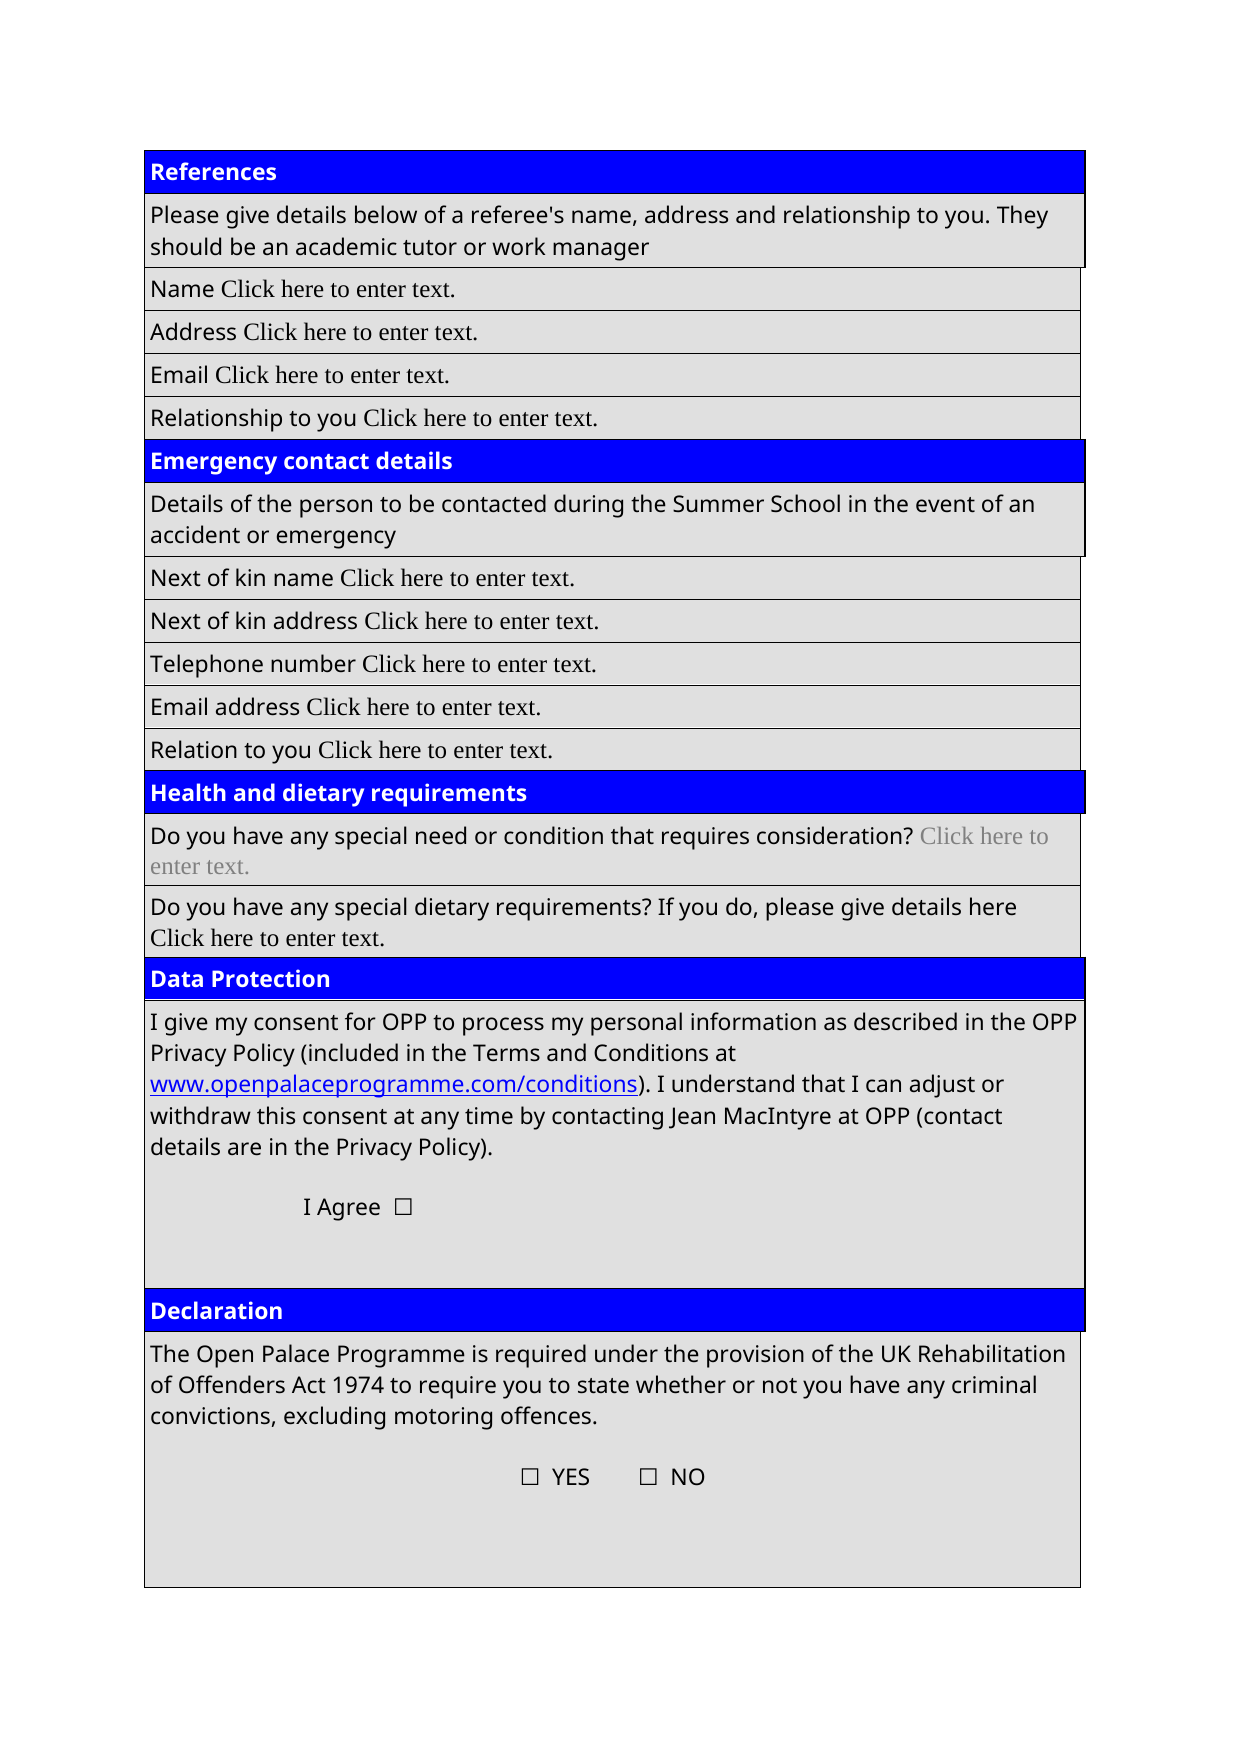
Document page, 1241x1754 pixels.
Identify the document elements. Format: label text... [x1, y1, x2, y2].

table_cell Do you have any special dietary requirements? If you do, please give details here [145, 886, 1080, 957]
table_cell Do you have any special need or condition that requires consideration? [145, 814, 1080, 885]
table_cell I give my consent for OPP to process my personal information as described in the OPP Privacy Policy (included in the Terms and Conditions at www.openpalaceprogramme.com/conditions). I understand that I can adjust or withdraw this consent at any time by contacting Jean MacIntyre at OPP (contact details are in the Privacy Policy). I Agree [145, 1001, 1084, 1288]
table_cell Details of the person to be contacted during the Summer School in the event of an accident or emergency [145, 483, 1084, 556]
table_cell Declaration [145, 1289, 1084, 1331]
table_cell Next of kin address [145, 600, 1080, 642]
table_cell Email address [145, 686, 1080, 727]
table_cell Telephone number [145, 643, 1080, 684]
table_cell References [145, 151, 1084, 193]
table_cell Relationship to you [145, 397, 1080, 439]
table_cell Next of kin name [145, 557, 1080, 599]
table_cell Data Protection [145, 958, 1084, 999]
table_cell Health and dietary requirements [145, 771, 1084, 813]
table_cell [145, 1332, 1080, 1587]
table_cell Please give details below of a referee's name, address and relationship to you. They should be an academic tutor or work manager [145, 194, 1084, 267]
table_cell Address [145, 311, 1080, 353]
table_cell Email [145, 354, 1080, 396]
table_cell Emergency contact details [145, 440, 1084, 482]
table_cell Relation to you [145, 729, 1080, 770]
table_cell Name [145, 268, 1080, 310]
